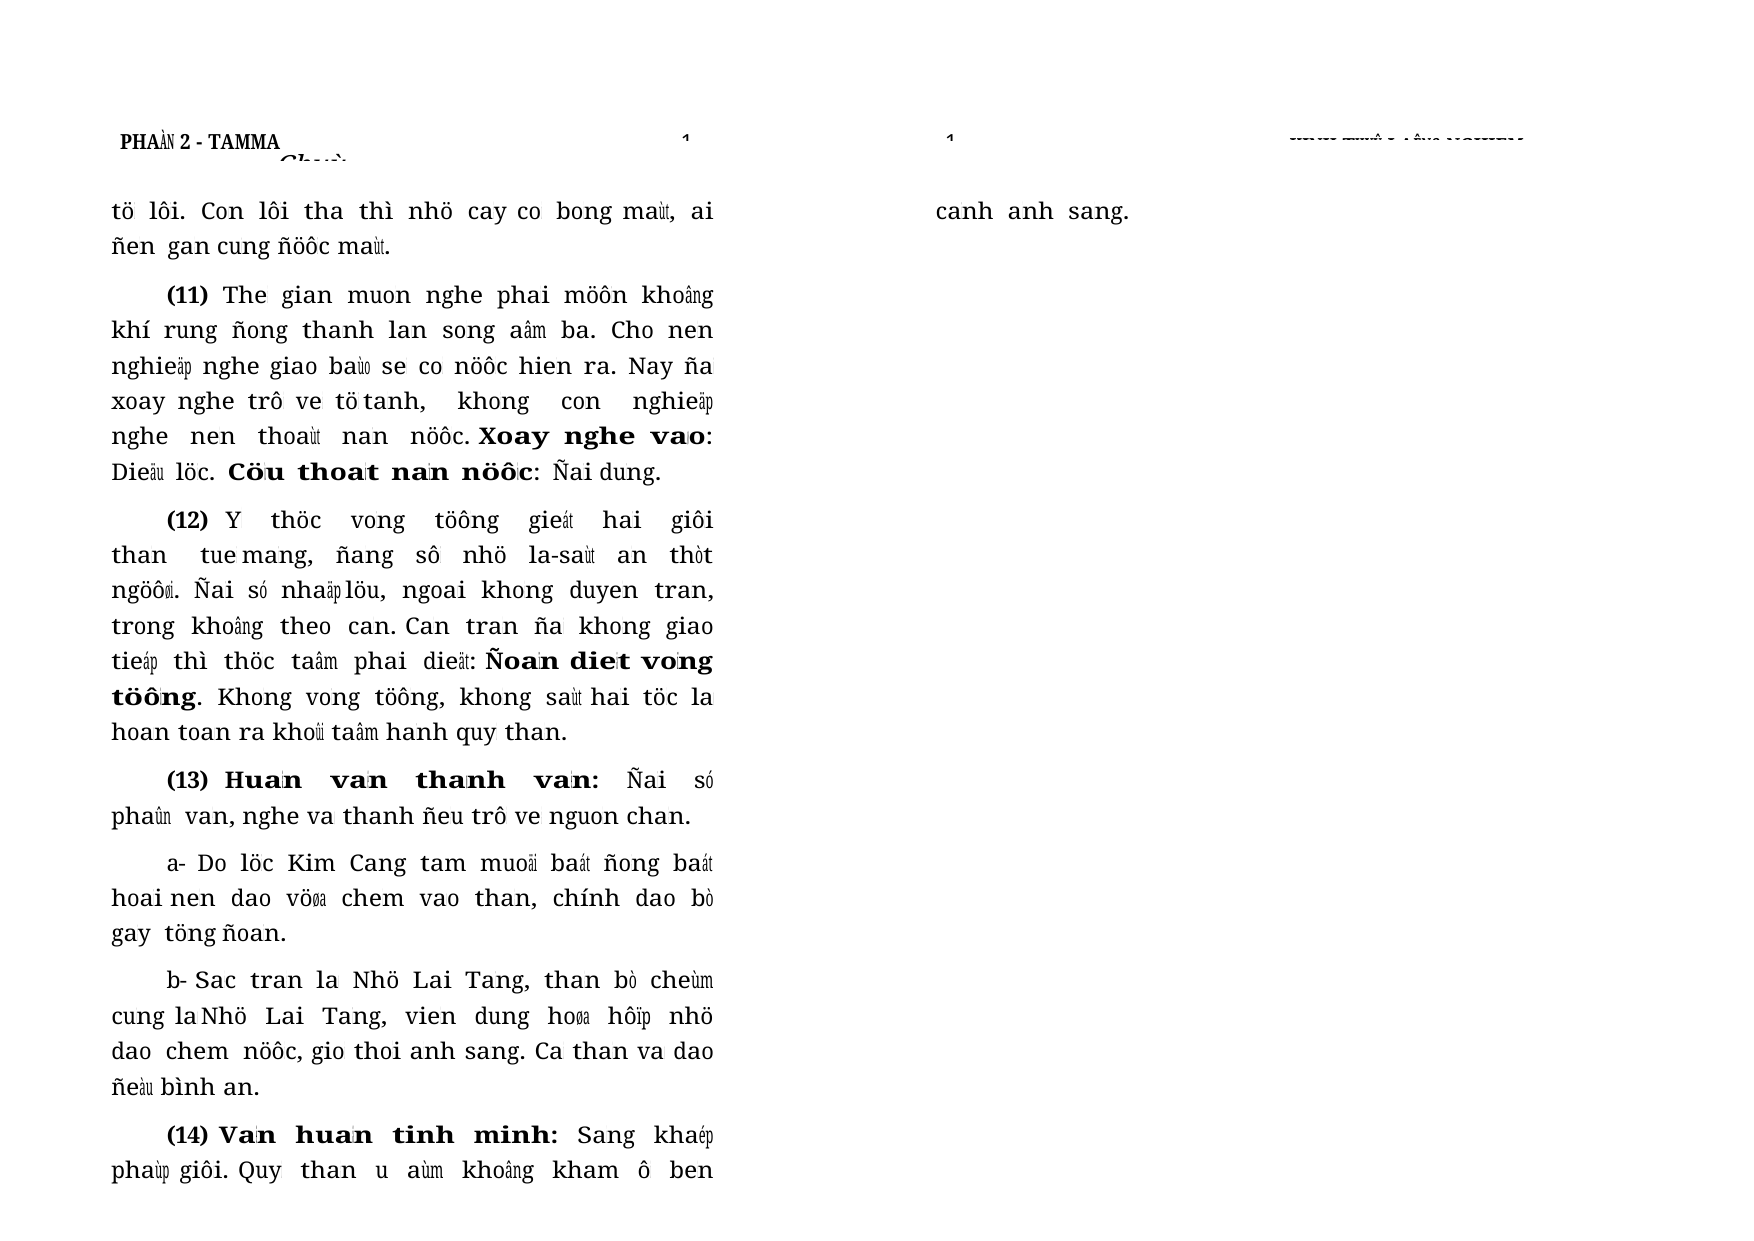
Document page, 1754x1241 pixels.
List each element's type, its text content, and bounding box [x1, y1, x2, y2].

text töï lôïi. Coøn lôïi tha thì nhö caây coù boùng maùt, ai ñeán gaàn cuõng ñöôïc maùt. [111, 195, 714, 261]
list Saéc traàn laø Nhö Lai Taïng, thaân bò cheùm cuõng laø Nhö Lai Taïng, vieân dung hoøa hôïp nhö dao cheùm nöôùc, gioù thoåi aùnh saùng. Caû thaân vaø dao ñeàu bình an. [111, 964, 714, 1102]
list Huaân vaên thaønh vaên: Ñaïi só phaûn vaên, nghe vaø thanh ñeàu trôû veà nguoàn chaân. [111, 764, 714, 831]
list YÙ thöùc voïng töôûng gieát haïi giôùi thaân tueä maïng, ñaùng sôï nhö la-saùt aên thòt ngöôøi. Ñaïi só nhaäp löu, ngoaøi khoâng duyeân traàn, trong khoâng theo caên. Caên traàn ñaõ khoâng giao tieáp thì thöùc taâm phaûi dieät: Ñoaïn dieät voïng töôûng. Khoâng voïng töôûng, khoâng saùt haïi töùc laø hoaøn toaøn ra khoûi taâm haïnh quyû thaàn. [111, 504, 714, 747]
list Theá gian muoán nghe phaûi möôïn khoâng khí rung ñoäng thaønh laøn soùng aâm ba. Cho neân nghieäp nghe giao baùo seõ coù nöôùc hieän ra. Nay ñaõ xoay nghe trôû veà töï taùnh, khoâng coøn nghieäp nghe neân thoaùt naïn nöôùc. Xoay nghe vaøo: Dieäu löïc. Cöùu thoaùt naïn nöôùc: Ñaïi duïng. [111, 279, 714, 487]
list Vaên huaân tinh minh: Saùng khaép phaùp giôùi. Quyû thaàn u aùm khoâng kham ôû beân caïnh aùnh saùng. [935, 195, 1545, 226]
list Do löïc Kim Cang tam muoäi baát ñoäng baát hoaïi neân dao vöøa cheùm vaøo thaân, chính dao bò gaãy töøng ñoaïn. [111, 847, 713, 948]
list Vaên huaân tinh minh: Saùng khaép phaùp giôùi. Quyû thaàn u aùm khoâng kham ôû beân caïnh aùnh saùng. [111, 1119, 713, 1185]
